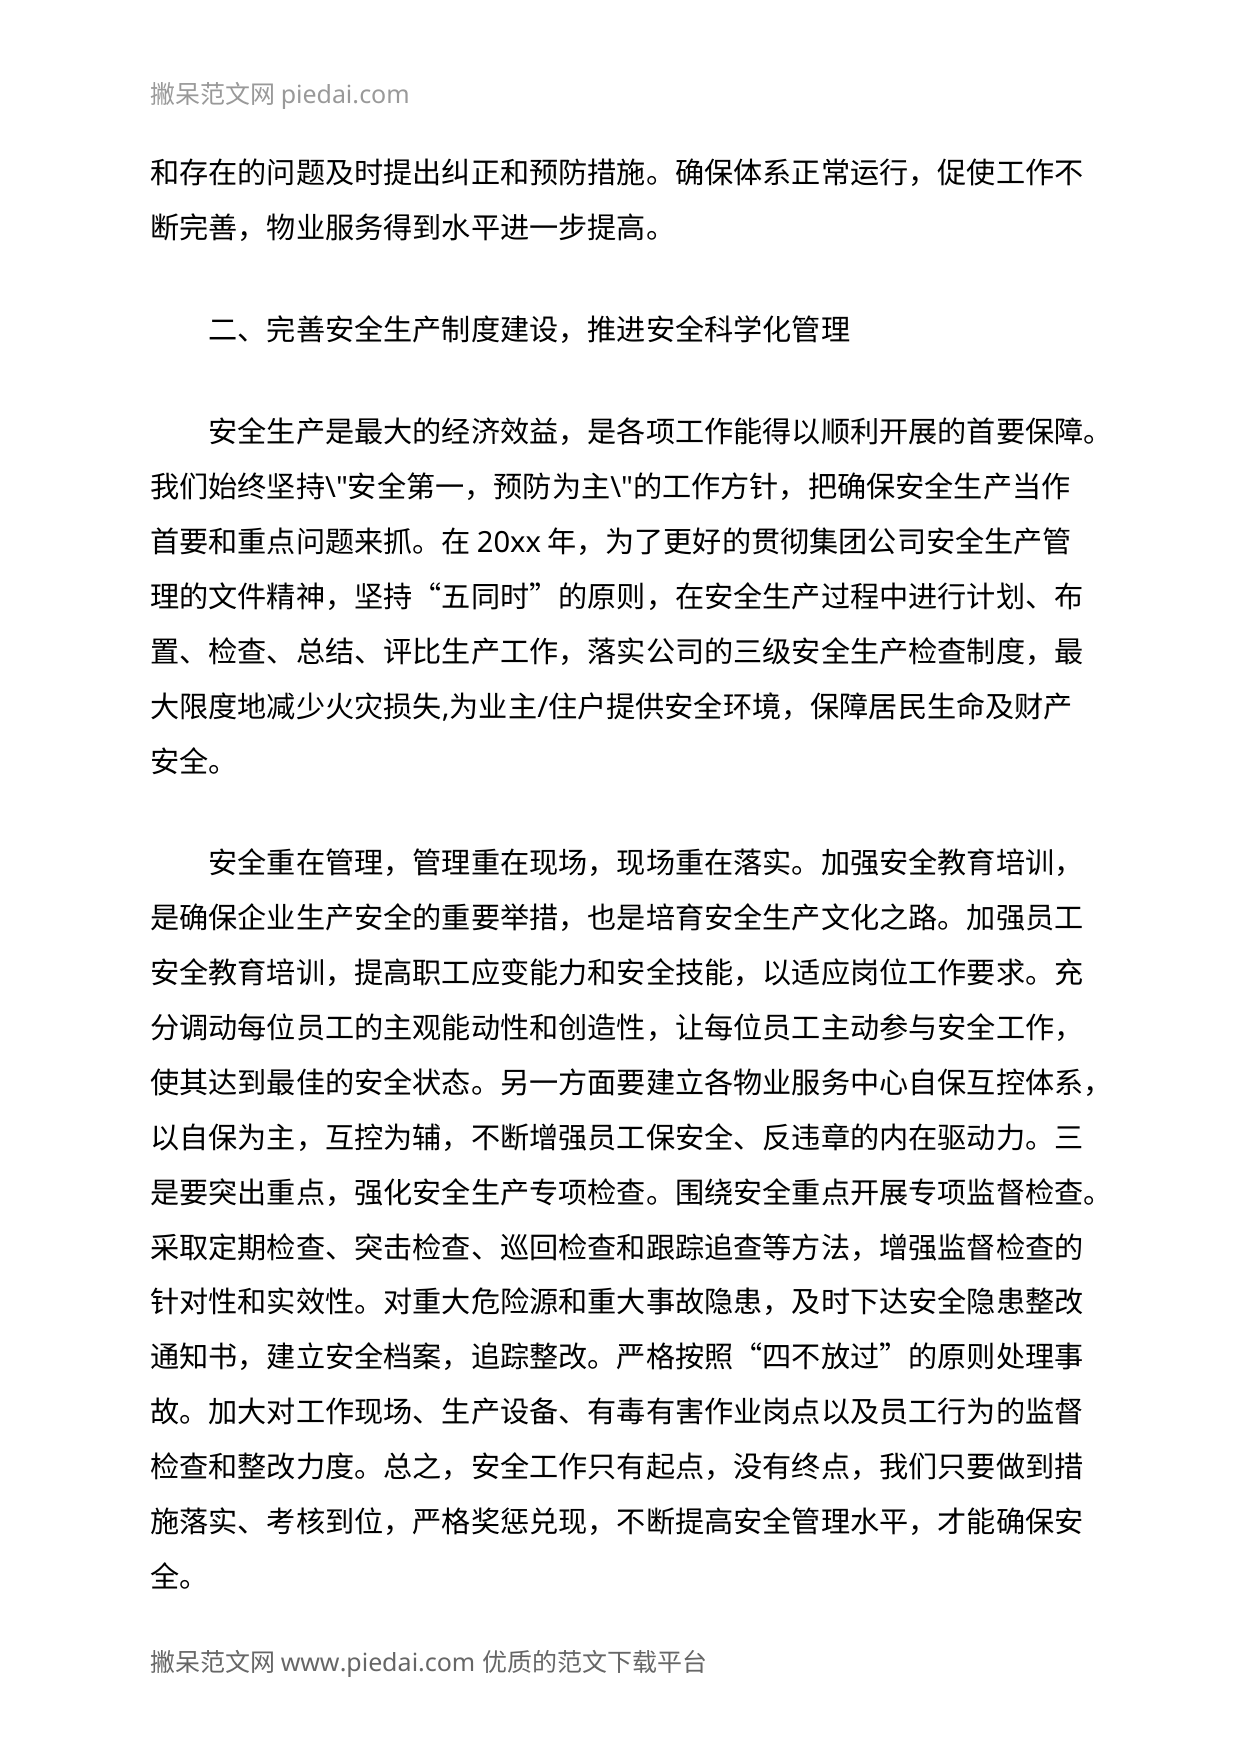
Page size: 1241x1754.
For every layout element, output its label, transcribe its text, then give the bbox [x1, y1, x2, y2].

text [150, 150, 1090, 247]
text 二、完善安全生产制度建设，推进安全科学化管理 [150, 307, 1090, 349]
text 安全重在管理，管理重在现场，现场重在落实。加强安全教育培训，是确保企业生产安全的重要举措，也是培育安全生产文化之路。加强员工安全教育培训，提高职工应变能力和安全技能，以适应岗位工作要求。充分调动每位员工的主观能动性和创造性，让每位员工主动参与安全工作，使其达到最佳的安全状态。另一方面要建立各物业服务中心自保互控体系，以自保为主，互控为辅，不断增强员工保安全、反违章的内在驱动力。三是要突出重点，强化安全生产专项检查。围绕安全重点开展专项监督检查。采取定期检查、突击检查、巡回检查和跟踪追查等方法，增强监督检查的针对性和实效性。对重大危险源和重大事故隐患，及时下达安全隐患整改通知书，建立安全档案，追踪整改。严格按照“四不放过”的原则处理事故。加大对工作现场、生产设备、有毒有害作业岗点以及员工行为的监督检查和整改力度。总之，安全工作只有起点，没有终点，我们只要做到措施落实、考核到位，严格奖惩兑现，不断提高安全管理水平，才能确保安全。 [150, 840, 1090, 1596]
text 安全生产是最大的经济效益，是各项工作能得以顺利开展的首要保障。我们始终坚持\"安全第一，预防为主\"的工作方针，把确保安全生产当作首要和重点问题来抓。在20xx年，为了更好的贯彻集团公司安全生产管理的文件精神，坚持“五同时”的原则，在安全生产过程中进行计划、布置、检查、总结、评比生产工作，落实公司的三级安全生产检查制度，最大限度地减少火灾损失,为业主/住户提供安全环境，保障居民生命及财产安全。 [150, 408, 1090, 780]
